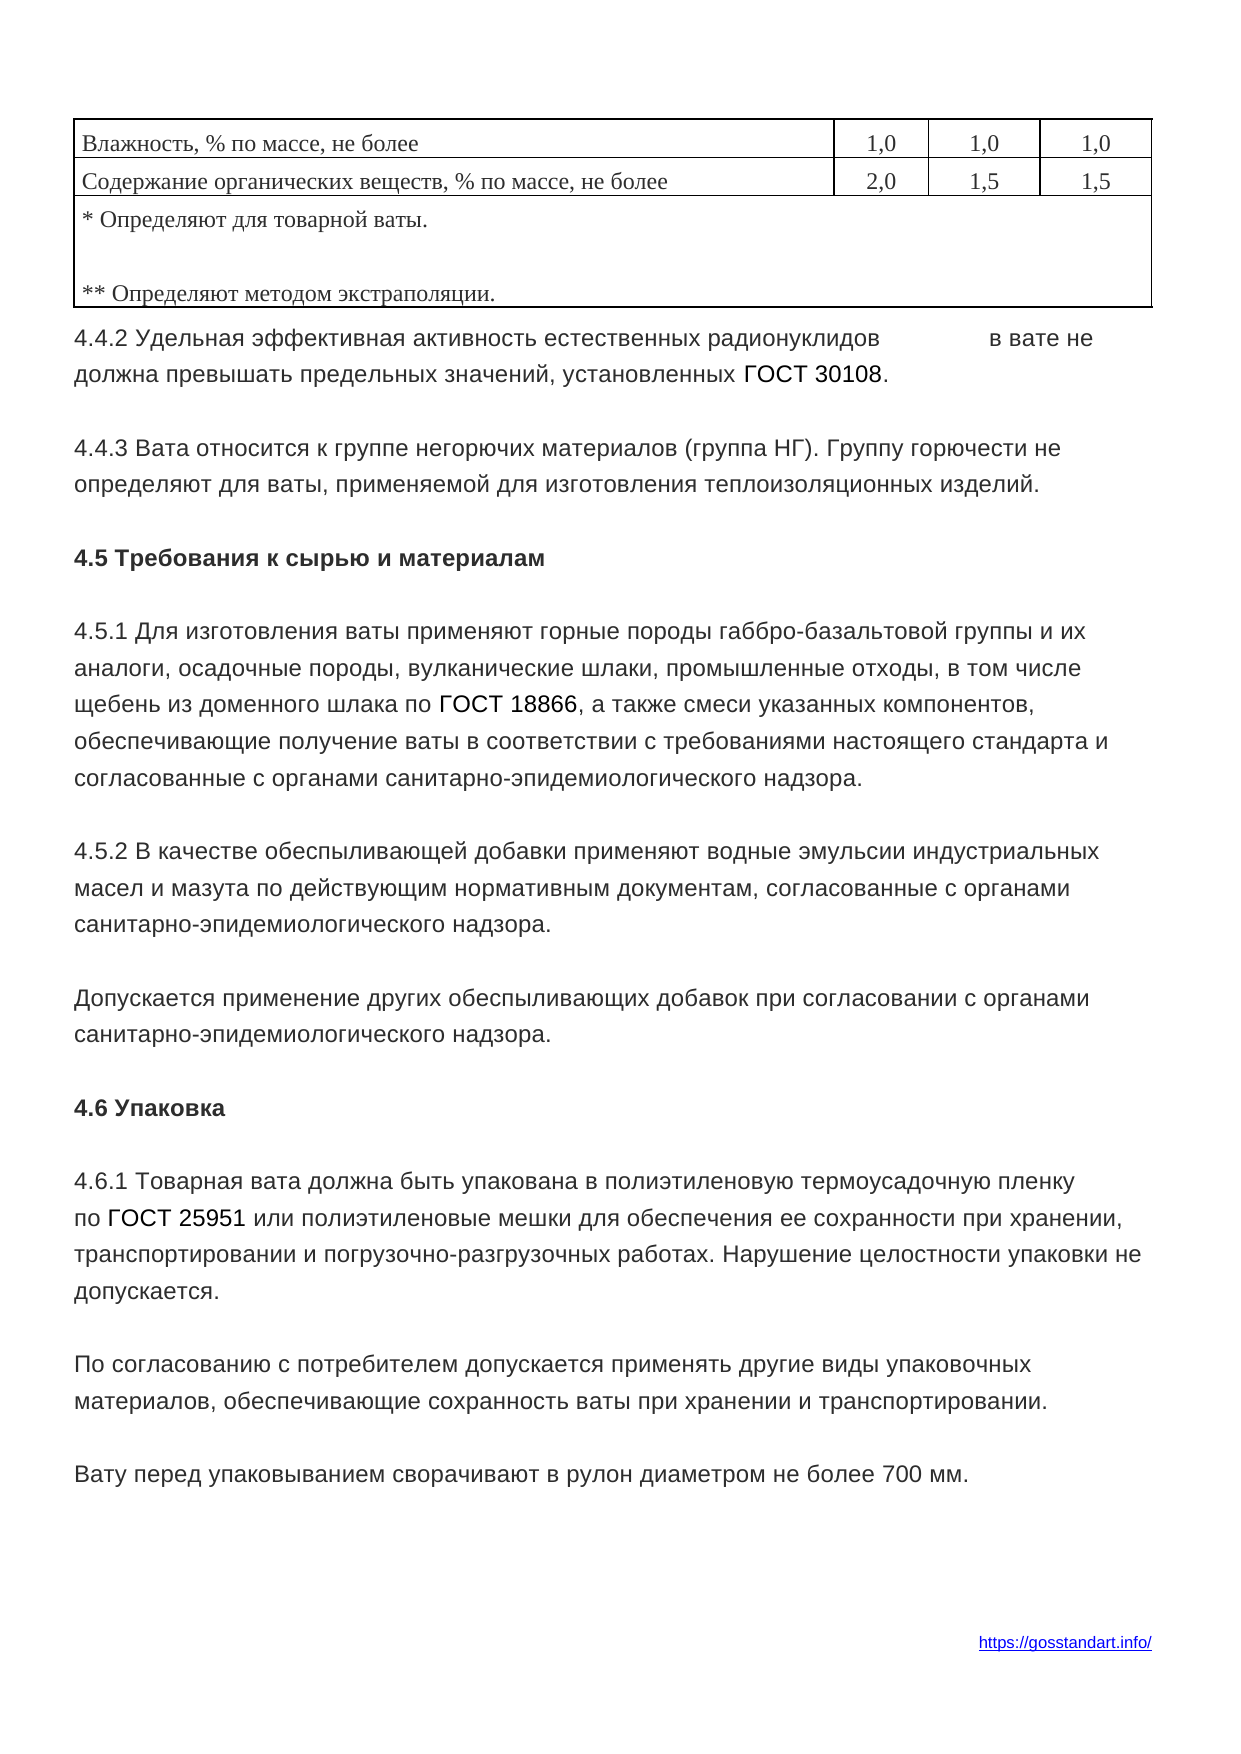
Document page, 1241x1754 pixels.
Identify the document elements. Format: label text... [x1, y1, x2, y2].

table_cell 2,0 [835, 158, 928, 194]
table_cell Влажность, % по массе, не более [75, 120, 833, 156]
table_cell 1,0 [835, 120, 928, 156]
text 4.4.3 Вата относится к группе негорючих материалов (группа НГ). Группу горючести не определяют для ваты, применяемой для изготовления теплоизоляционных изделий. [74, 424, 1152, 534]
table_cell 1,0 [929, 120, 1039, 156]
table_cell 1,5 [929, 158, 1039, 194]
text 4.5.1 Для изготовления ваты применяют горные породы габбро-базальтовой группы и их аналоги, осадочные породы, вулканические шлаки, промышленные отходы, в том числе щебень из доменного шлака по ГОСТ 18866, а также смеси указанных компонентов, обеспечивающие получение ваты в соответствии с требованиями настоящего стандарта и согласованные с органами санитарно-эпидемиологического надзора. [74, 608, 1152, 828]
table_cell Содержание органических веществ, % по массе, не более [75, 158, 833, 194]
text 4.5.2 В качестве обеспыливающей добавки применяют водные эмульсии индустриальных масел и мазута по действующим нормативным документам, согласованные с органами санитарно-эпидемиологического надзора. Допускается применение других обеспыливающих добавок при согласовании с органами санитарно-эпидемиологического надзора. [74, 828, 1152, 1084]
table_cell * Определяют для товарной ваты. ** Определяют методом экстраполяции. [75, 196, 1151, 306]
table_cell 1,0 [1041, 120, 1151, 156]
text 4.5 Требования к сырью и материалам [74, 534, 1152, 608]
text 4.6 Упаковка [74, 1084, 1152, 1158]
text 4.6.1 Товарная вата должна быть упакована в полиэтиленовую термоусадочную пленку по ГОСТ 25951 или полиэтиленовые мешки для обеспечения ее сохранности при хранении, транспортировании и погрузочно-разгрузочных работах. Нарушение целостности упаковки не допускается. По согласованию с потребителем допускается применять другие виды упаковочных материалов, обеспечивающие сохранность ваты при хранении и транспортировании. Вату перед упаковыванием сворачивают в рулон диаметром не более 700 мм. [74, 1158, 1152, 1524]
table_cell 1,5 [1041, 158, 1151, 194]
text 4.4.2 Удельная эффективная активность естественных радионуклидов в вате не должна превышать предельных значений, установленных ГОСТ 30108. [74, 308, 1152, 424]
